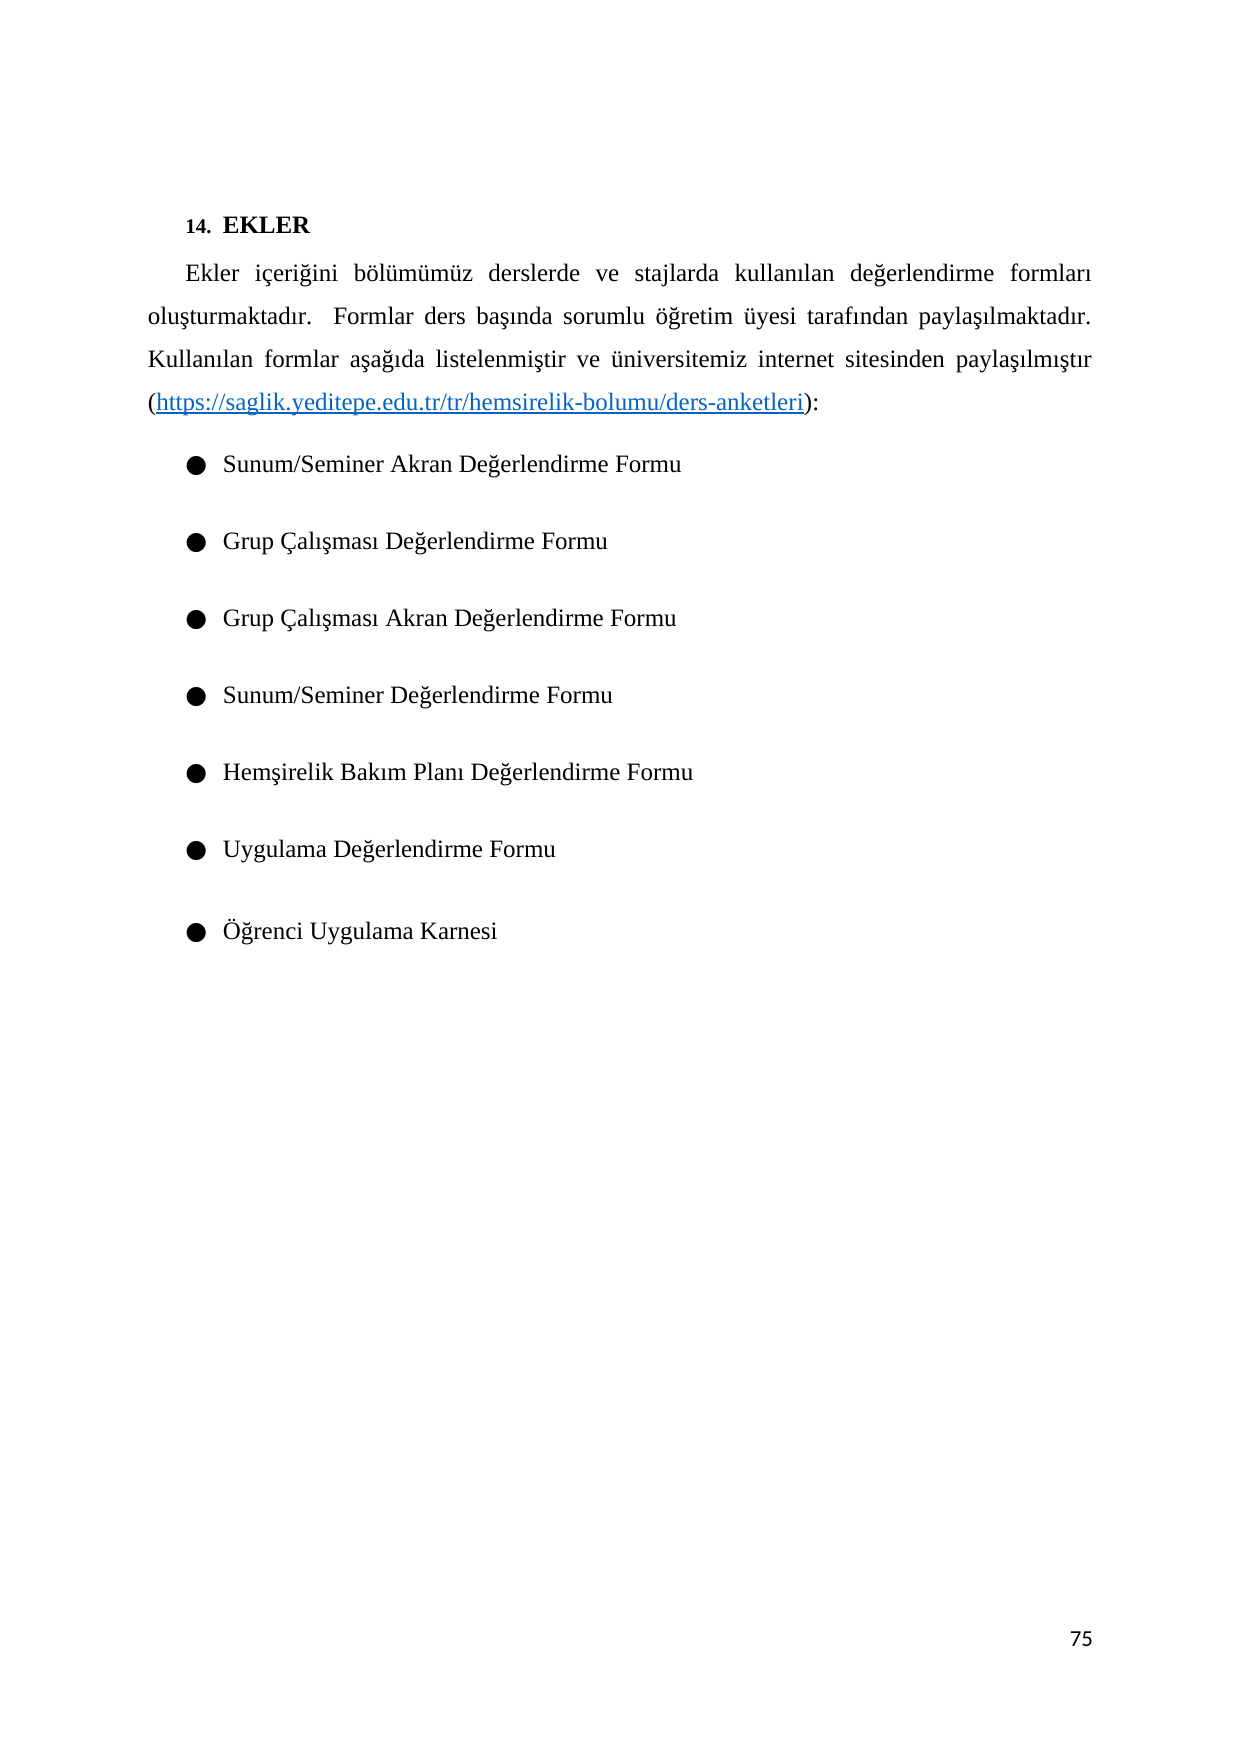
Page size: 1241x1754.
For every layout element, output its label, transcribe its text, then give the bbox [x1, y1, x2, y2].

list Sunum/Seminer Akran Değerlendirme Formu [185, 436, 1093, 487]
list Öğrenci Uygulama Karnesi [185, 902, 1093, 953]
list Grup Çalışması Akran Değerlendirme Formu [185, 589, 1093, 641]
list EKLER [185, 210, 1093, 238]
list Hemşirelik Bakım Planı Değerlendirme Formu [185, 743, 1093, 794]
text Ekler içeriğini bölümümüz derslerde ve stajlarda kullanılan değerlendirme formları oluşturmaktadır. Formlar ders başında sorumlu öğretim üyesi tarafından paylaşılmaktadır. Kullanılan formlar aşağıda listelenmiştir ve üniversitemiz internet sitesinden paylaşılmıştır (https://saglik.yeditepe.edu.tr/tr/hemsirelik-bolumu/ders-anketleri): [148, 258, 1093, 416]
list Grup Çalışması Değerlendirme Formu [185, 513, 1093, 564]
list Uygulama Değerlendirme Formu [185, 820, 1093, 871]
list Sunum/Seminer Değerlendirme Formu [185, 666, 1093, 718]
